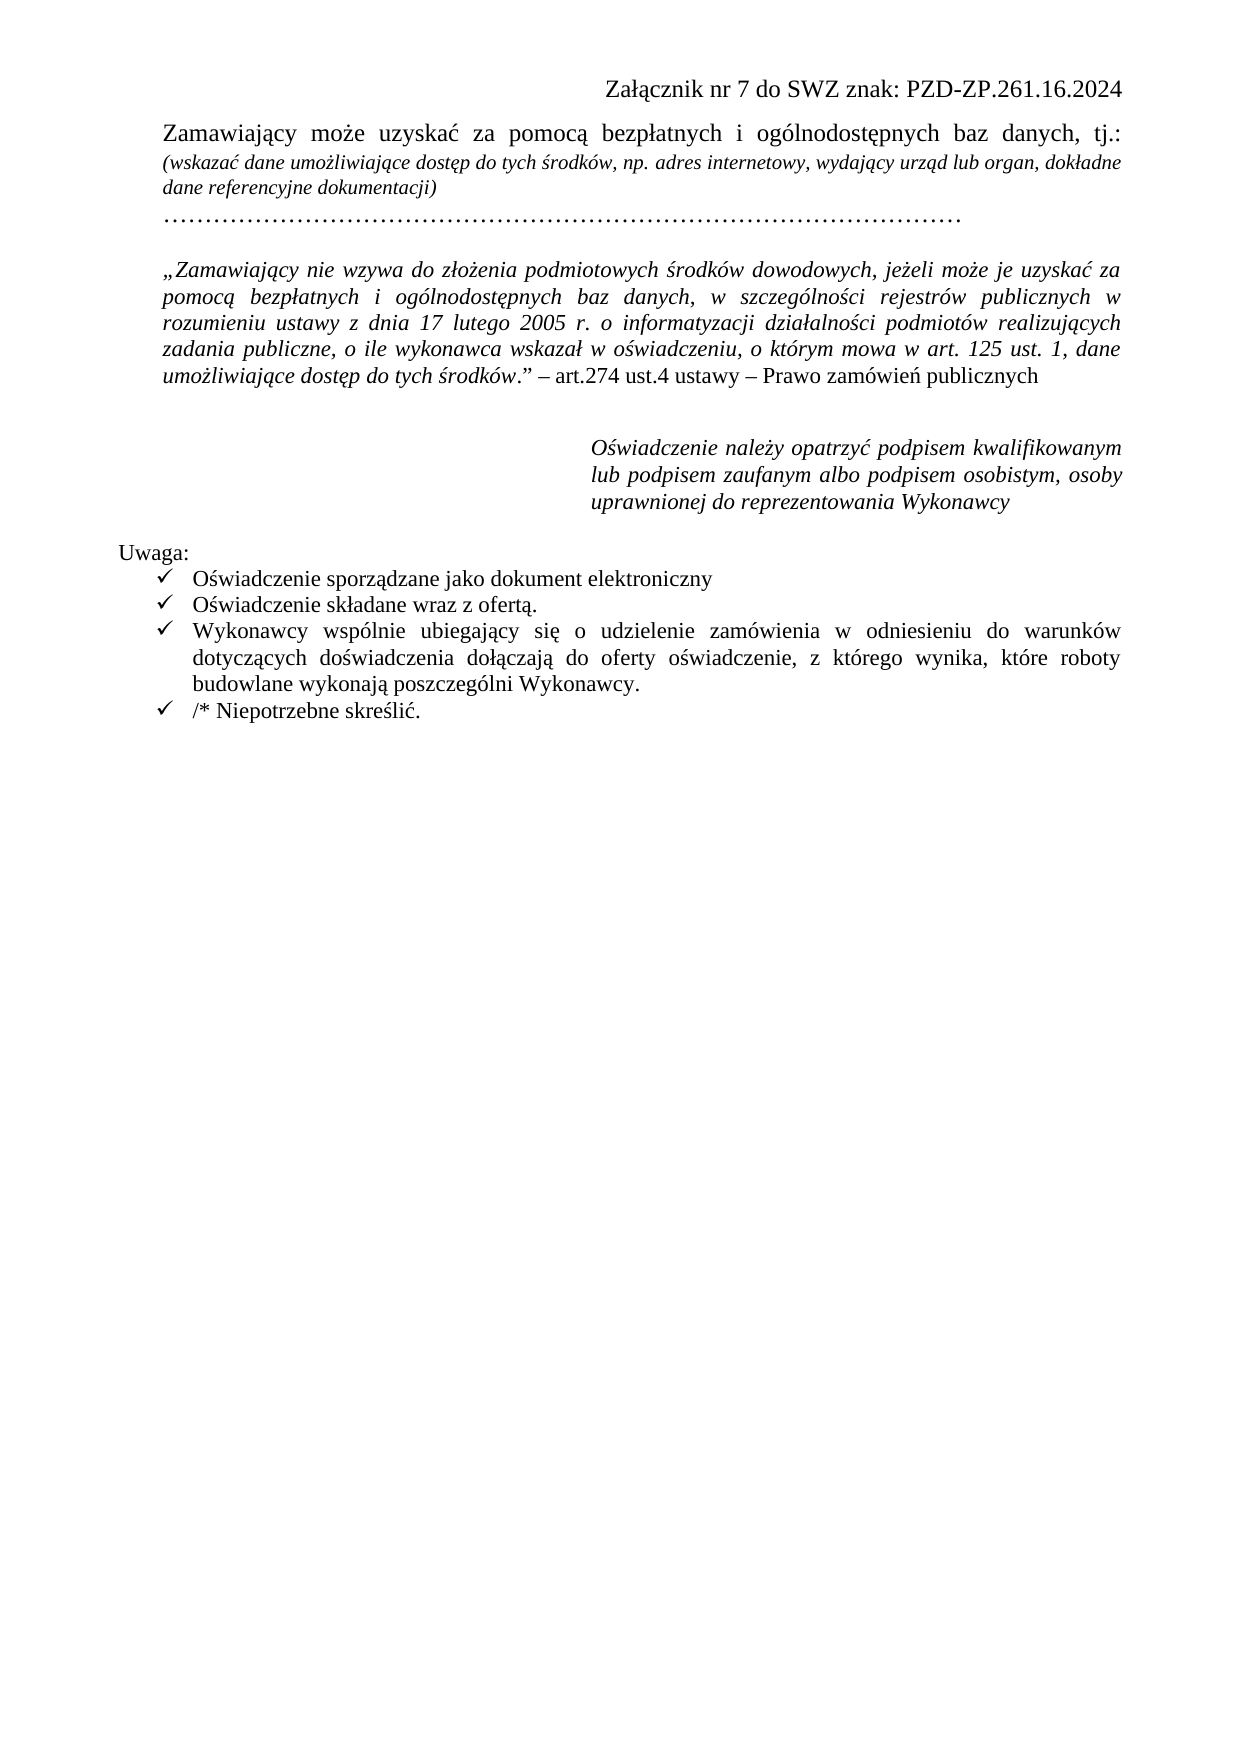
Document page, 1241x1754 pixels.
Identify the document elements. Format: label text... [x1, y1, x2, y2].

list Oświadczenie składane wraz z ofertą. [155, 591, 1122, 618]
list Oświadczenie sporządzane jako dokument elektroniczny [155, 565, 1122, 591]
list „Zamawiający nie wzywa do złożenia podmiotowych środków dowodowych, jeżeli może je uzyskać za pomocą bezpłatnych i ogólnodostępnych baz danych, w szczególności rejestrów publicznych w rozumieniu ustawy z dnia 17 lutego 2005 r. o informatyzacji działalności podmiotów realizujących zadania publiczne, o ile wykonawca wskazał w oświadczeniu, o którym mowa w art. 125 ust. 1, dane umożliwiające dostęp do tych środków.” – art.274 ust.4 ustawy – Prawo zamówień publicznych [162, 256, 1122, 388]
list Zamawiający może uzyskać za pomocą bezpłatnych i ogólnodostępnych baz danych, tj.: (wskazać dane umożliwiające dostęp do tych środków, np. adres internetowy, wydający urząd lub organ, dokładne dane referencyjne dokumentacji) [162, 118, 1122, 199]
list Wykonawcy wspólnie ubiegający się o udzielenie zamówienia w odniesieniu do warunków dotyczących doświadczenia dołączają do oferty oświadczenie, z którego wynika, które roboty budowlane wykonają poszczególni Wykonawcy. [155, 618, 1122, 697]
list /* Niepotrzebne skreślić. [155, 697, 1122, 723]
list …………………………………………………………………………………… [162, 199, 1122, 228]
text Oświadczenie należy opatrzyć podpisem kwalifikowanym lub podpisem zaufanym albo podpisem osobistym, osoby uprawnionej do reprezentowania Wykonawcy [591, 434, 1122, 514]
text Uwaga: [118, 538, 1122, 565]
